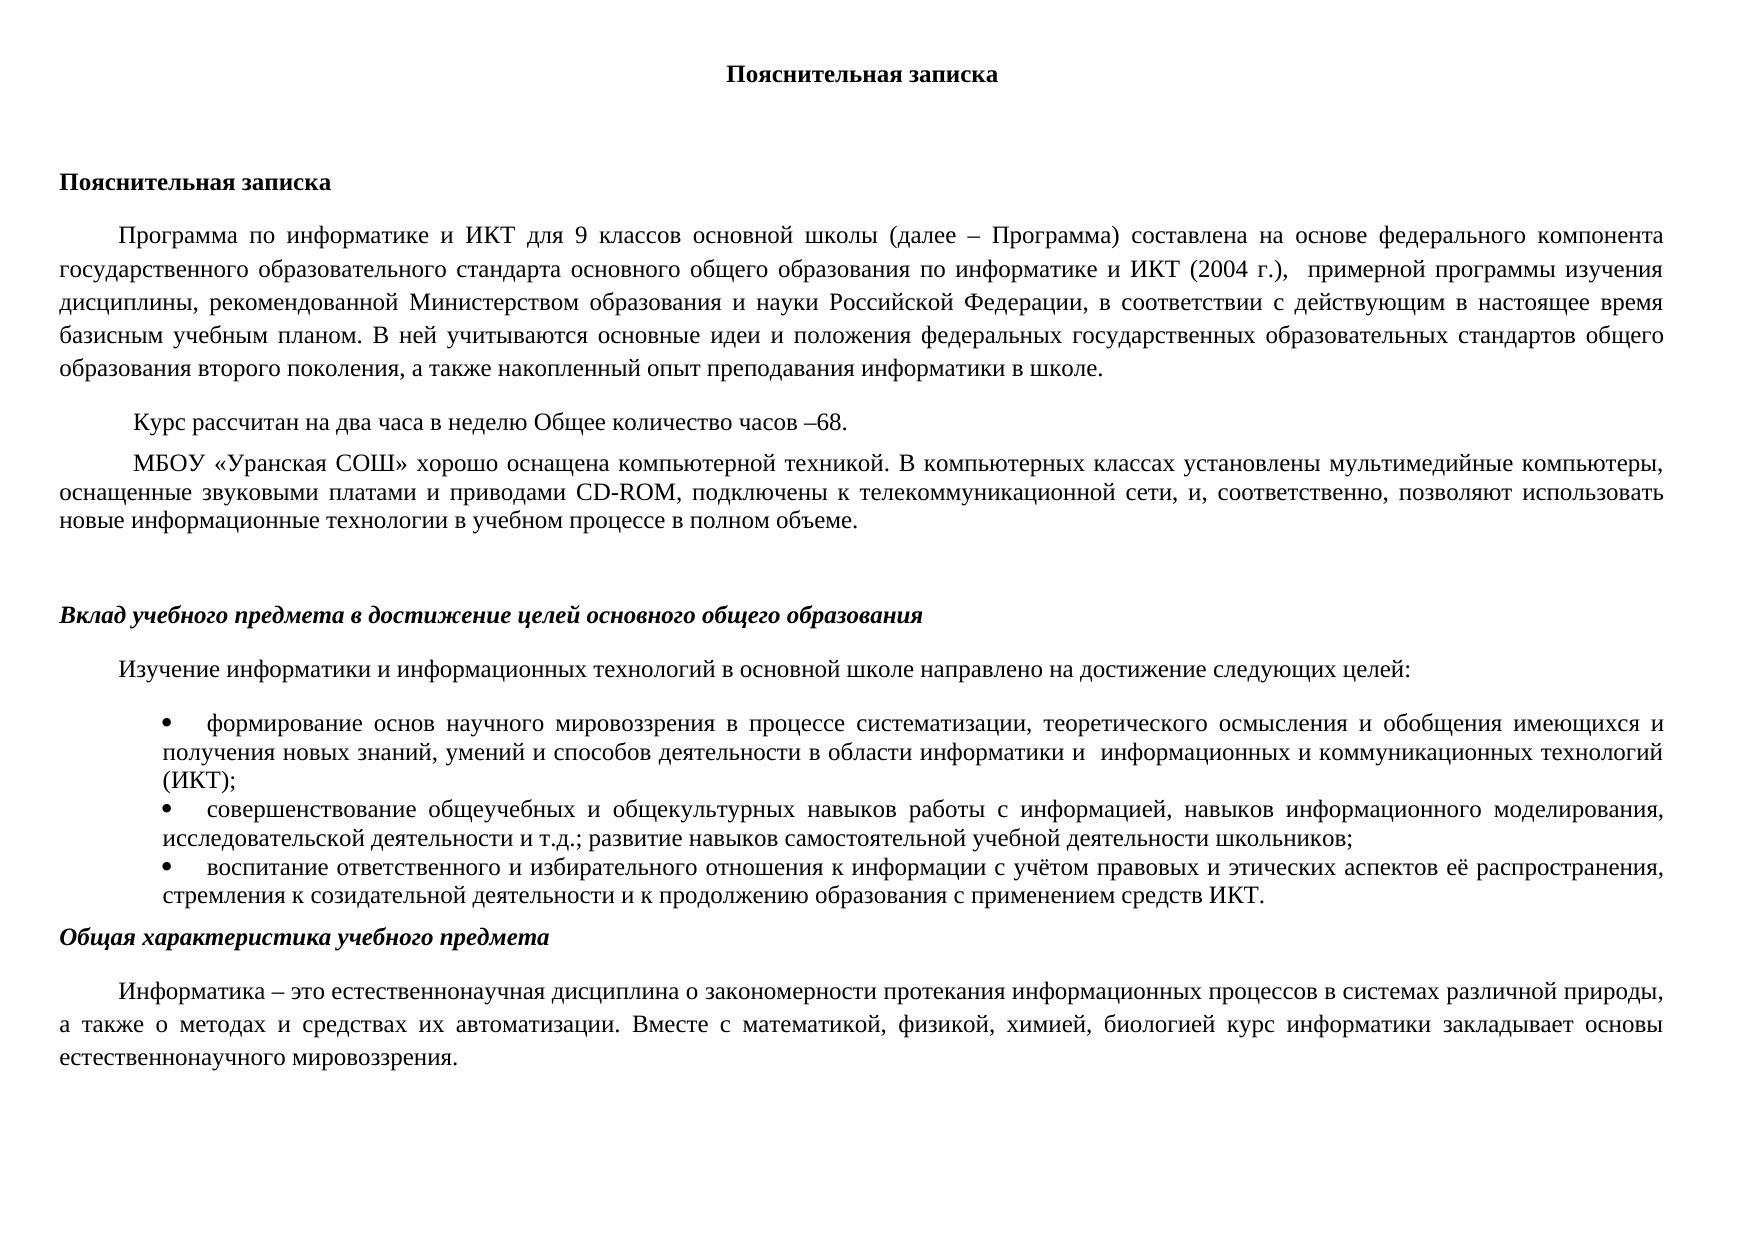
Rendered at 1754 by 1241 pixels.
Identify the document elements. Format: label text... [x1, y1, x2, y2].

list воспитание ответственного и избирательного отношения к информации с учётом правовых и этических аспектов её распространения, стремления к созидательной деятельности и к продолжению образования с применением средств ИКТ. [162, 852, 1665, 909]
text Пояснительная записка [59, 167, 1665, 196]
text МБОУ «Уранская СОШ» хорошо оснащена компьютерной техникой. В компьютерных классах установлены мультимедийные компьютеры, оснащенные звуковыми платами и приводами CD-ROM, подключены к телекоммуникационной сети, и, соответственно, позволяют использовать новые информационные технологии в учебном процессе в полном объеме. [59, 448, 1665, 534]
text Программа по информатике и ИКТ для 9 классов основной школы (далее – Программа) составлена на основе федерального компонента государственного образовательного стандарта основного общего образования по информатике и ИКТ (2004 г.), примерной программы изучения дисциплины, рекомендованной Министерством образования и науки Российской Федерации, в соответствии с действующим в настоящее время базисным учебным планом. В ней учитываются основные идеи и положения федеральных государственных образовательных стандартов общего образования второго поколения, а также накопленный опыт преподавания информатики в школе. [59, 221, 1665, 381]
text Пояснительная записка [59, 59, 1665, 88]
text Курс рассчитан на два часа в неделю Общее количество часов –68. [59, 407, 1665, 435]
text Информатика – это естественнонаучная дисциплина о закономерности протекания информационных процессов в системах различной природы, а также о методах и средствах их автоматизации. Вместе с математикой, физикой, химией, биологией курс информатики закладывает основы естественнонаучного мировоззрения. [59, 976, 1665, 1071]
text Общая характеристика учебного предмета [59, 922, 1665, 951]
text Вклад учебного предмета в достижение целей основного общего образования [59, 600, 1665, 629]
text Изучение информатики и информационных технологий в основной школе направлено на достижение следующих целей: [59, 654, 1665, 683]
list формирование основ научного мировоззрения в процессе систематизации, теоретического осмысления и обобщения имеющихся и получения новых знаний, умений и способов деятельности в области информатики и информационных и коммуникационных технологий (ИКТ); [162, 708, 1665, 794]
list совершенствование общеучебных и общекультурных навыков работы с информацией, навыков информационного моделирования, исследовательской деятельности и т.д.; развитие навыков самостоятельной учебной деятельности школьников; [162, 794, 1665, 852]
